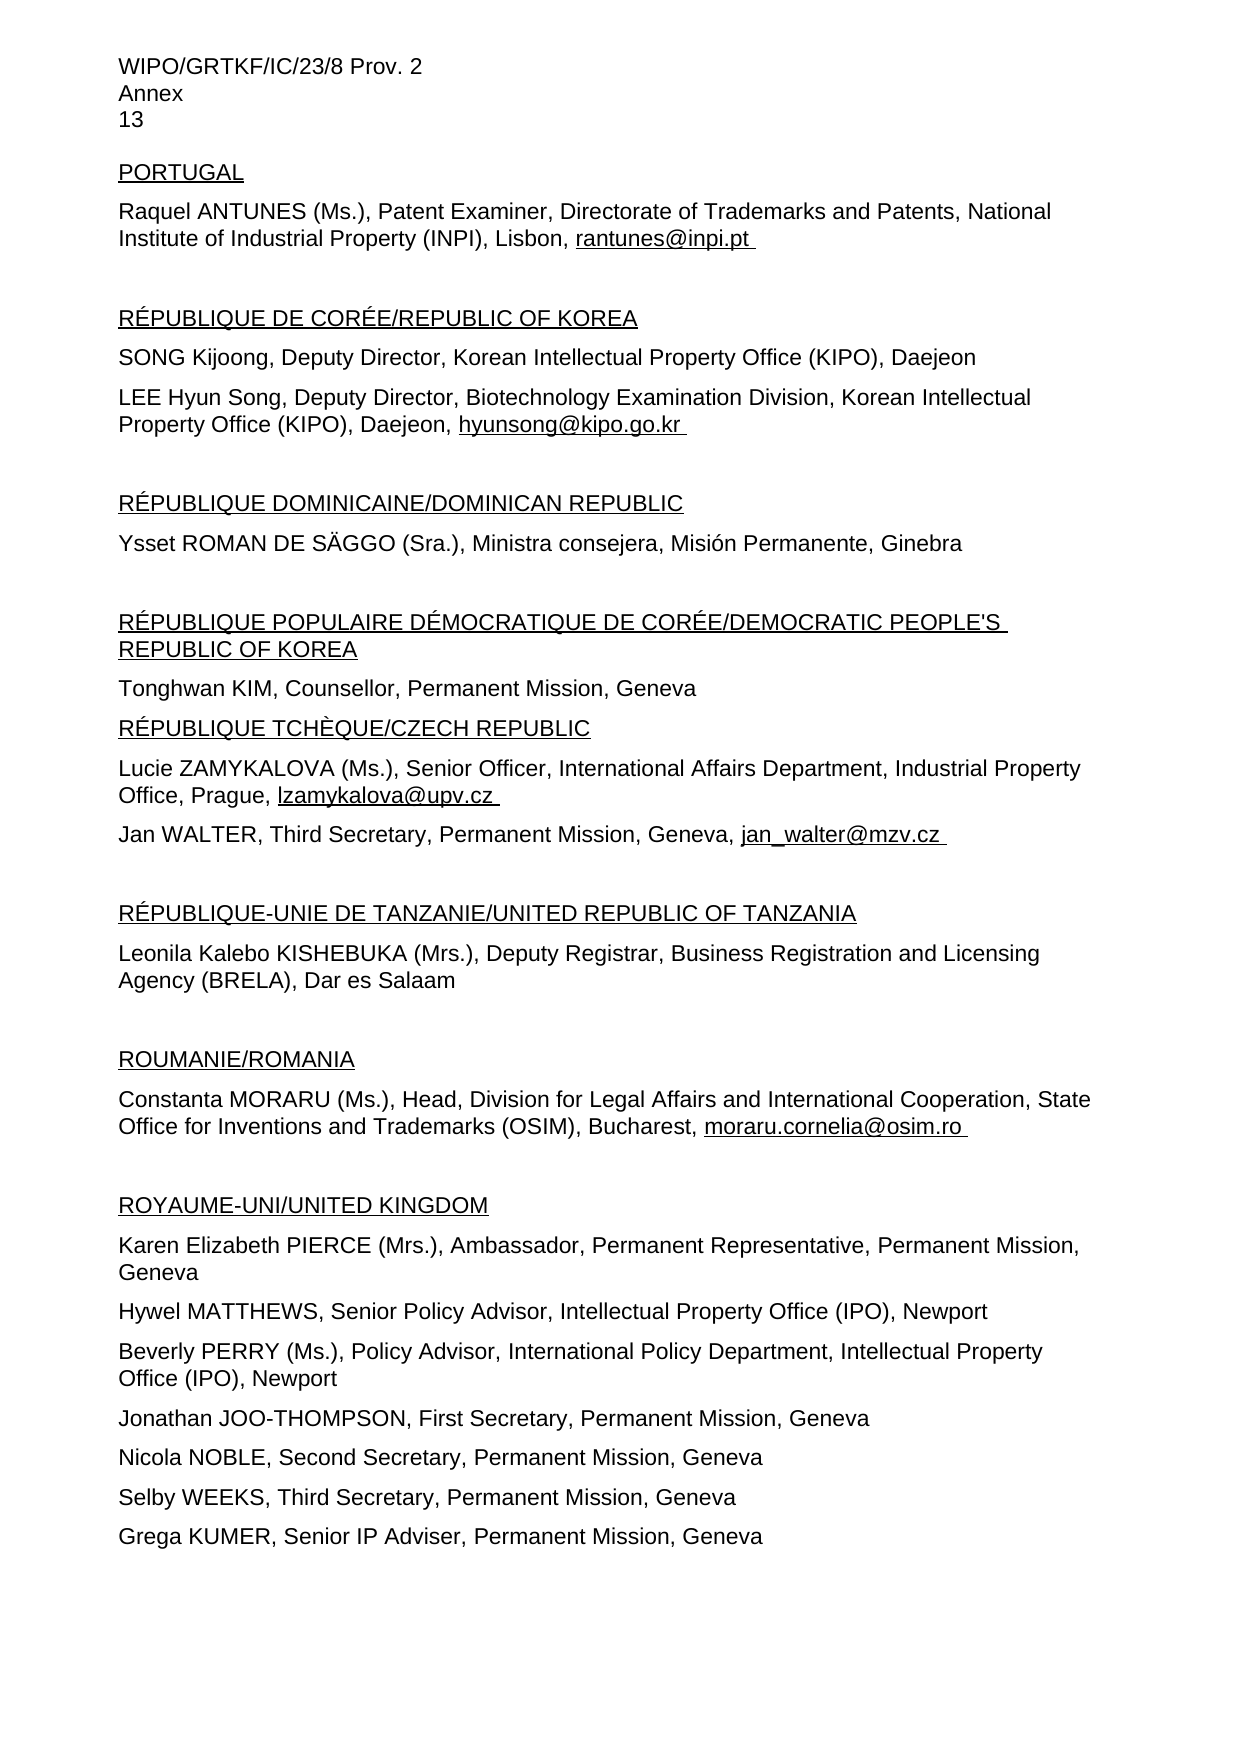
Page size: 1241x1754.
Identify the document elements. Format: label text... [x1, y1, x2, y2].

text RÉPUBLIQUE TCHÈQUE/ [118, 715, 1092, 742]
text Beverly PERRY (Ms.), Policy Advisor, International Policy Department, Intellectual Property Office (IPO), [118, 1338, 1092, 1392]
text Leonila Kalebo KISHEBUKA (Mrs.), Deputy Registrar, Business Registration and Licensing Agency (BRELA), [118, 940, 1092, 994]
text Lucie ZAMYKALOVA (Ms.), Senior Officer, International Affairs Department, Industrial Property Office, , lzamykalova@upv.cz [118, 754, 1092, 808]
text Tonghwan KIM, Counsellor, Permanent , [118, 675, 1092, 702]
text RÉPUBLIQUE DE CORÉE/REPUBLIC OF KOREA [118, 304, 1092, 331]
text RÉPUBLIQUE DOMINICAINE/DOMINICAN REPUBLIC [118, 490, 1092, 517]
text Hywel MATTHEWS, Senior Policy Advisor, Intellectual Property Office (IPO), [118, 1298, 1092, 1325]
text Ysset ROMAN DE SÄGGO (Sra.), Ministra consejera, Misión Permanente, Ginebra [118, 529, 1092, 556]
text Jonathan JOO-THOMPSON, First Secretary, Permanent , [118, 1404, 1092, 1431]
text ROUMANIE/ROMANIA [118, 1046, 1092, 1073]
text Selby WEEKS, Third Secretary, Permanent , [118, 1483, 1092, 1511]
text RÉPUBLIQUE POPULAIRE DÉMOCRATIQUE DE CORÉE/DEMOCRATIC PEOPLE'S REPUBLIC OF KOREA [118, 608, 1092, 663]
text Karen Elizabeth PIERCE (Mrs.), Ambassador, Permanent Representative, Permanent , [118, 1231, 1092, 1286]
text ROYAUME-UNI/UNITED KINGDOM [118, 1192, 1092, 1219]
text Grega KUMER, Senior IP Adviser, Permanent , [118, 1523, 1092, 1550]
text RÉPUBLIQUE-UNIE DE TANZANIE/UNITED REPUBLIC OF TANZANIA [118, 900, 1092, 927]
text Raquel ANTUNES (Ms.), Patent Examiner, Directorate of Trademarks and Patents, National Institute of Industrial Property (INPI), Lisbon, rantunes@inpi.pt [118, 198, 1092, 252]
text Jan WALTER, Third Secretary, Permanent Mission, , jan_walter@mzv.cz [118, 821, 1092, 848]
text Nicola NOBLE, Second Secretary, Permanent , [118, 1444, 1092, 1471]
text SONG Kijoong, Deputy Director, Korean Intellectual Property Office (KIPO), Daejeon [118, 344, 1092, 371]
text LEE Hyun Song, Deputy Director, Biotechnology Examination Division, Korean Intellectual Property Office (KIPO), Daejeon, hyunsong@kipo.go.kr [118, 383, 1092, 438]
text Constanta MORARU (Ms.), Head, Division for Legal Affairs and International Cooperation, State Office for Inventions and Trademarks (OSIM), Bucharest, moraru.cornelia@osim.ro [118, 1086, 1092, 1140]
